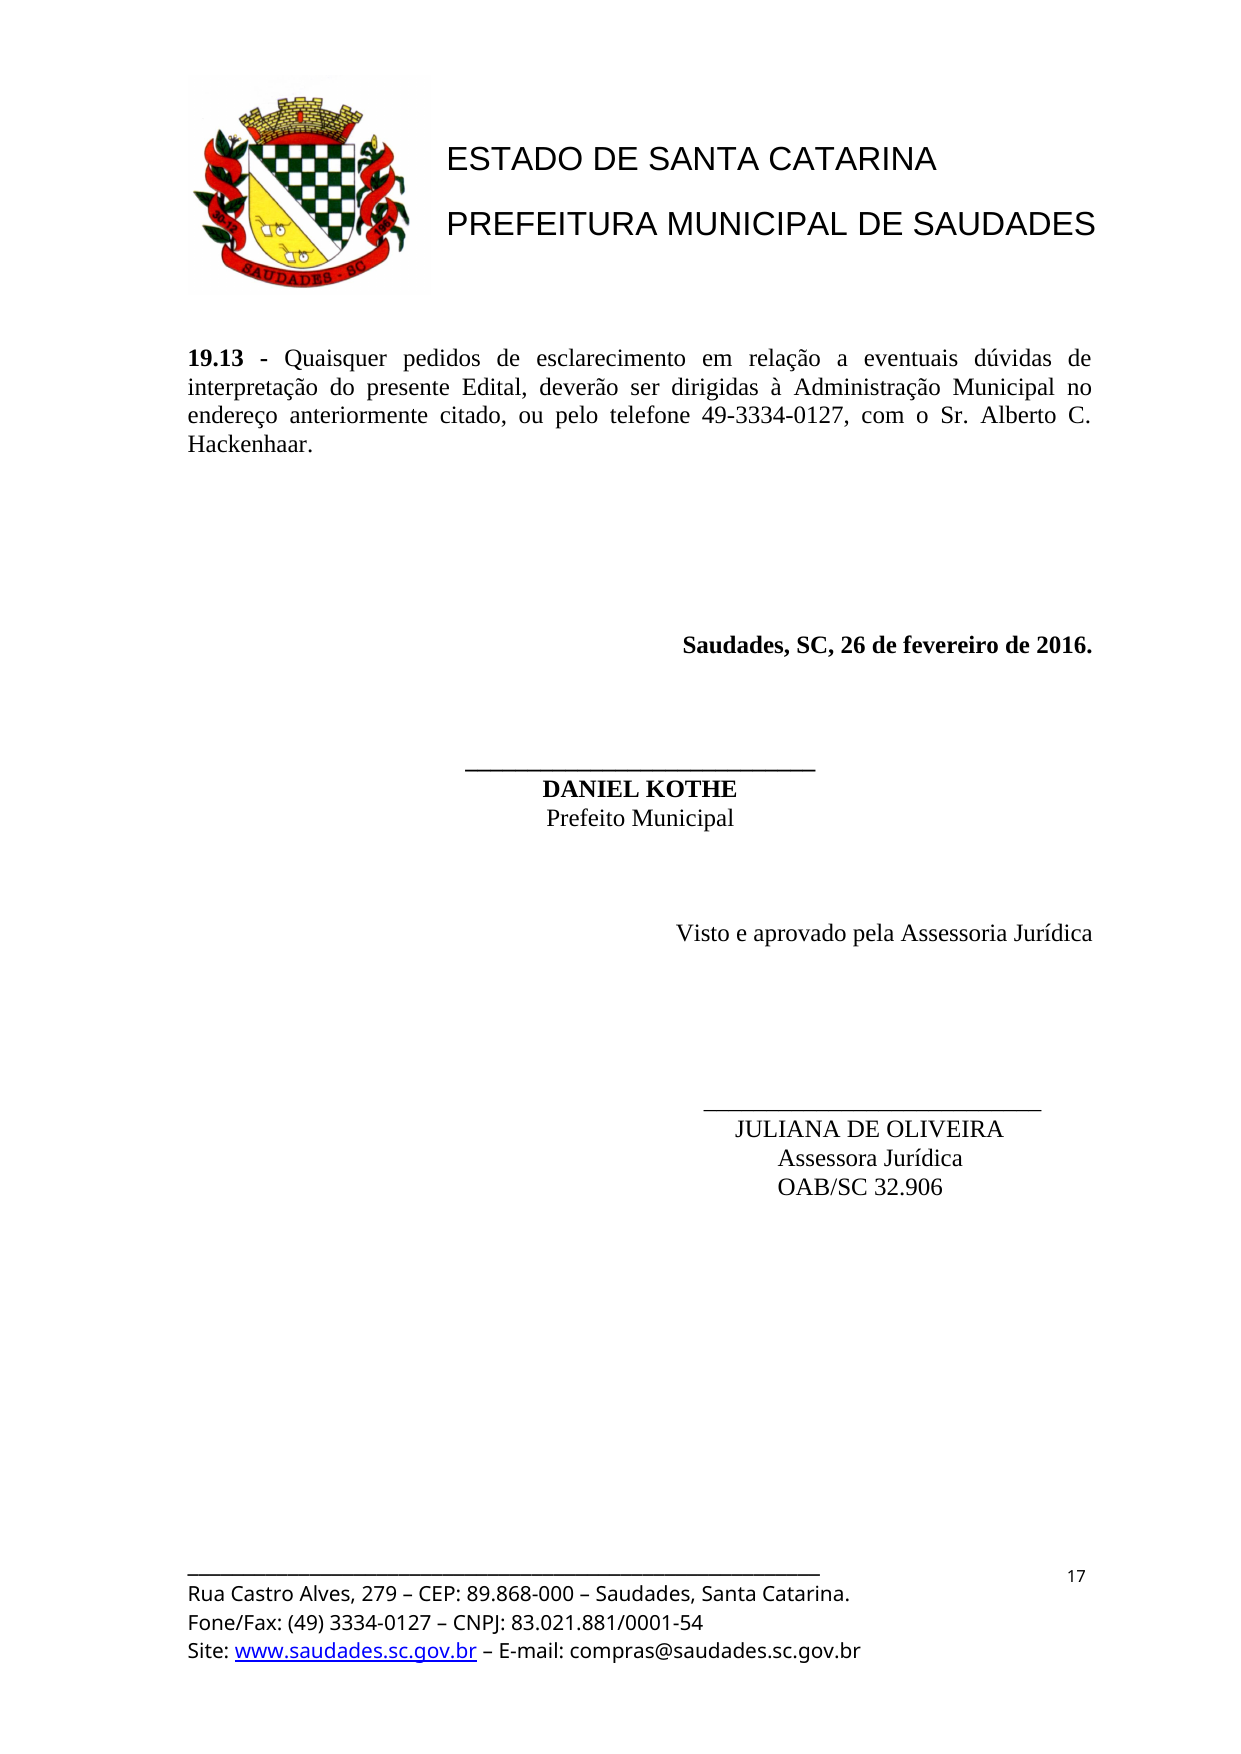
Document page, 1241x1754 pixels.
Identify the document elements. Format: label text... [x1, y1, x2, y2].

text OAB/SC 32.906 [187, 1172, 1093, 1201]
text Assessora Jurídica [187, 1143, 1093, 1172]
text DANIEL KOTHE [187, 774, 1093, 803]
text ___________________________ [187, 1086, 1093, 1114]
text 19.13 - Quaisquer pedidos de esclarecimento em relação a eventuais dúvidas de interpretação do presente Edital, deverão ser dirigidas à Administração Municipal no endereço anteriormente citado, ou pelo telefone 49-3334-0127, com o Sr. Alberto C. Hackenhaar. [187, 343, 1093, 458]
text Prefeito Municipal [187, 803, 1093, 832]
text JULIANA DE OLIVEIRA [187, 1114, 1093, 1143]
text Visto e aprovado pela Assessoria Jurídica [187, 918, 1093, 947]
picture [187, 75, 432, 295]
text ____________________________ [187, 745, 1093, 774]
text Saudades, SC, 26 de fevereiro de 2016. [187, 630, 1093, 659]
